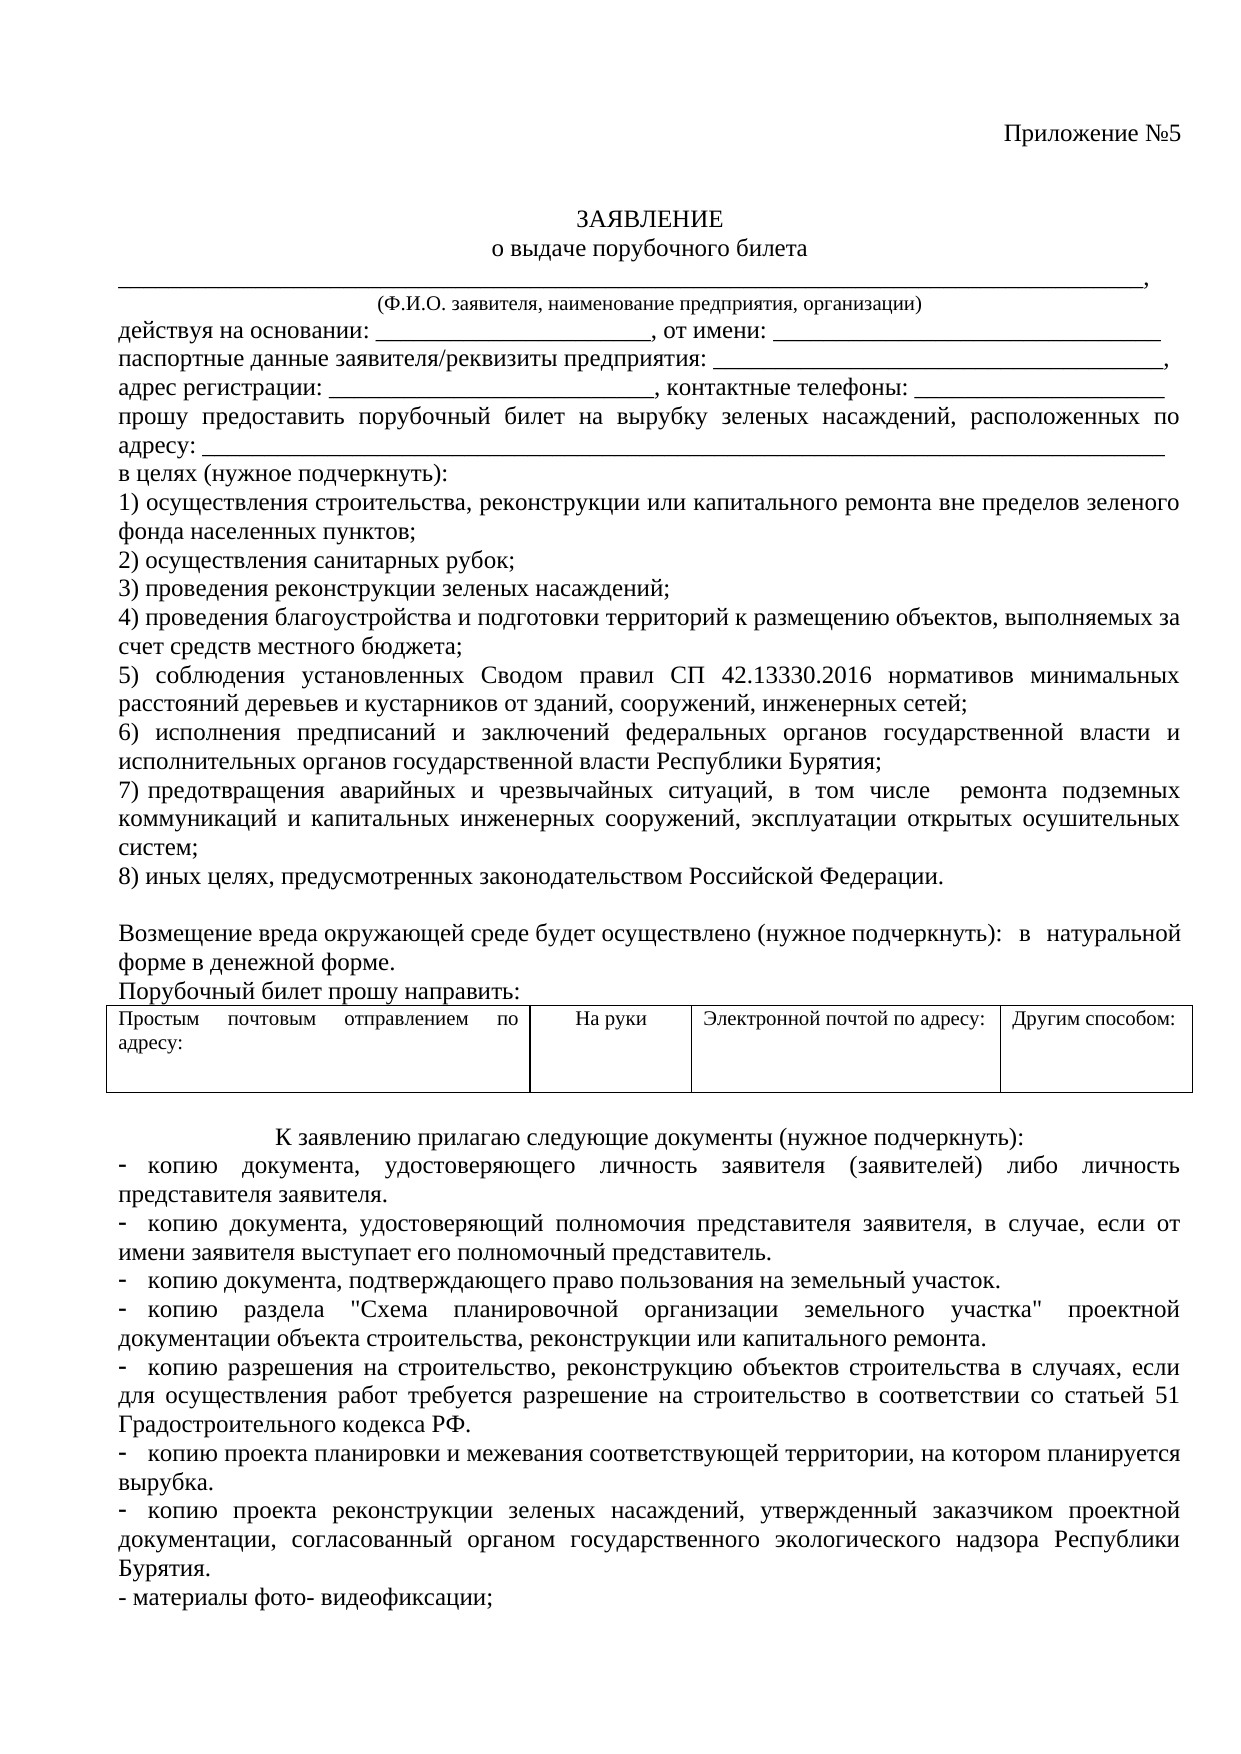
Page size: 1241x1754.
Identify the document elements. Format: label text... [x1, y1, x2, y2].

text 6) исполнения предписаний и заключений федеральных органов государственной власти и исполнительных органов государственной власти Республики Бурятия; [118, 717, 1181, 775]
list копию раздела "Схема планировочной организации земельного участка" проектной документации объекта строительства, реконструкции или капитального ремонта. [118, 1294, 1181, 1352]
text 1) осуществления строительства, реконструкции или капитального ремонта вне пределов зеленого фонда населенных пунктов; [118, 487, 1181, 545]
text прошу предоставить порубочный билет на вырубку зеленых насаждений, расположенных по адресу: _____________________________________________________________________________ [118, 401, 1181, 458]
text о выдаче порубочного билета [118, 233, 1181, 262]
text 8) иных целях, предусмотренных законодательством Российской Федерации. [118, 861, 1181, 890]
text Возмещение вреда окружающей среде будет осуществлено (нужное подчеркнуть): в натуральной форме в денежной форме. [118, 918, 1181, 976]
text (Ф.И.О. заявителя, наименование предприятия, организации) [118, 291, 1181, 315]
text - материалы фото- видеофиксации; [118, 1582, 1181, 1611]
list копию проекта планировки и межевания соответствующей территории, на котором планируется вырубка. [118, 1438, 1181, 1496]
table_header Электронной почтой по адресу: [692, 1006, 1000, 1092]
list копию документа, подтверждающего право пользования на земельный участок. [118, 1266, 1181, 1294]
text 2) осуществления санитарных рубок; [118, 545, 1181, 573]
table_header Другим способом: [1001, 1006, 1192, 1092]
text паспортные данные заявителя/реквизиты предприятия: ____________________________________, [118, 343, 1181, 372]
text 4) проведения благоустройства и подготовки территорий к размещению объектов, выполняемых за счет средств местного бюджета; [118, 602, 1181, 660]
list копию документа, удостоверяющего личность заявителя (заявителей) либо личность представителя заявителя. [118, 1151, 1181, 1208]
text 3) проведения реконструкции зеленых насаждений; [118, 573, 1181, 602]
text в целях (нужное подчеркнуть): [118, 458, 1181, 487]
text 7) предотвращения аварийных и чрезвычайных ситуаций, в том числе ремонта подземных коммуникаций и капитальных инженерных сооружений, эксплуатации открытых осушительных систем; [118, 775, 1181, 861]
text 5) соблюдения установленных Сводом правил СП 42.13330.2016 нормативов минимальных расстояний деревьев и кустарников от зданий, сооружений, инженерных сетей; [118, 660, 1181, 717]
text ЗАЯВЛЕНИЕ [118, 204, 1181, 233]
list копию проекта реконструкции зеленых насаждений, утвержденный заказчиком проектной документации, согласованный органом государственного экологического надзора Республики Бурятия. [118, 1496, 1181, 1582]
text К заявлению прилагаю следующие документы (нужное подчеркнуть): [118, 1122, 1181, 1151]
list копию разрешения на строительство, реконструкцию объектов строительства в случаях, если для осуществления работ требуется разрешение на строительство в соответствии со статьей 51 Градостроительного кодекса РФ. [118, 1352, 1181, 1438]
table_header Простым почтовым отправлением по адресу: [107, 1006, 529, 1092]
list копию документа, удостоверяющий полномочия представителя заявителя, в случае, если от имени заявителя выступает его полномочный представитель. [118, 1208, 1181, 1266]
text __________________________________________________________________________________, [118, 262, 1181, 291]
text Приложение №5 [929, 118, 1181, 147]
table_header На руки [531, 1006, 691, 1092]
text Порубочный билет прошу направить: [118, 976, 1181, 1005]
text действуя на основании: ______________________, от имени: _______________________________ [118, 315, 1181, 343]
text адрес регистрации: __________________________, контактные телефоны: ____________________ [118, 372, 1181, 401]
